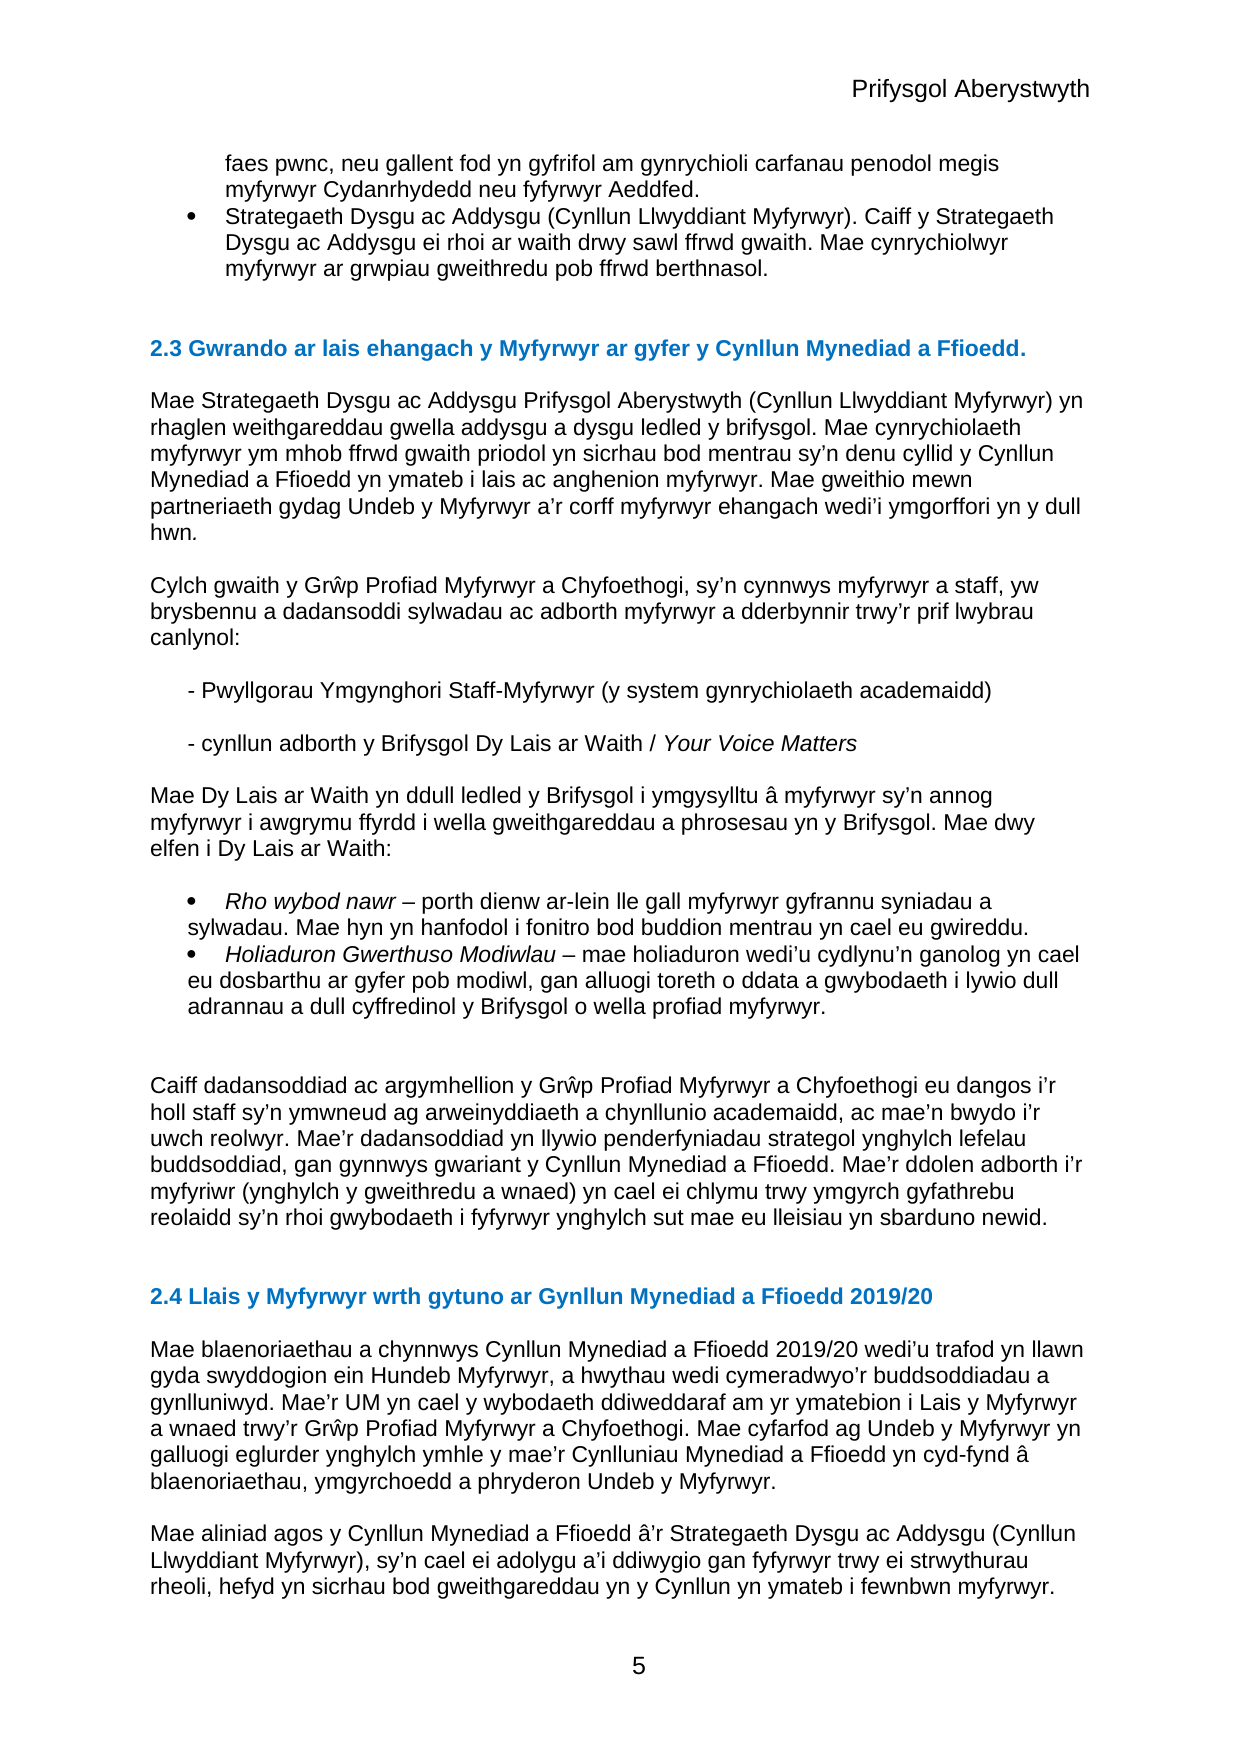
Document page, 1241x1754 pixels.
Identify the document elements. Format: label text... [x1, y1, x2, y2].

list Mae Dy Lais ar Waith yn ddull ledled y Brifysgol i ymgysylltu â myfyrwyr sy’n annog myfyrwyr i awgrymu ffyrdd i wella gweithgareddau a phrosesau yn y Brifysgol. Mae dwy elfen i Dy Lais ar Waith: [150, 782, 1090, 862]
text Mae aliniad agos y Cynllun Mynediad a Ffioedd â’r Strategaeth Dysgu ac Addysgu (Cynllun Llwyddiant Myfyrwyr), sy’n cael ei adolygu a’i ddiwygio gan fyfyrwyr trwy ei strwythurau rheoli, hefyd yn sicrhau bod gweithgareddau yn y Cynllun yn ymateb i fewnbwn myfyrwyr. [150, 1520, 1090, 1599]
text Mae Strategaeth Dysgu ac Addysgu Prifysgol Aberystwyth (Cynllun Llwyddiant Myfyrwyr) yn rhaglen weithgareddau gwella addysgu a dysgu ledled y brifysgol. Mae cynrychiolaeth myfyrwyr ym mhob ffrwd gwaith priodol yn sicrhau bod mentrau sy’n denu cyllid y Cynllun Mynediad a Ffioedd yn ymateb i lais ac anghenion myfyrwyr. Mae gweithio mewn partneriaeth gydag Undeb y Myfyrwyr a’r corff myfyrwyr ehangach wedi’i ymgorffori yn y dull hwn. [150, 387, 1090, 545]
text 2.4 Llais y Myfyrwyr wrth gytuno ar Gynllun Mynediad a Ffioedd 2019/20 [150, 1283, 1090, 1309]
text - Pwyllgorau Ymgynghori Staff-Myfyrwyr (y system gynrychiolaeth academaidd) [187, 677, 1090, 703]
list Holiaduron Gwerthuso Modiwlau – mae holiaduron wedi’u cydlynu’n ganolog yn cael eu dosbarthu ar gyfer pob modiwl, gan alluogi toreth o ddata a gwybodaeth i lywio dull adrannau a dull cyffredinol y Brifysgol o wella profiad myfyrwyr. [187, 941, 1090, 1020]
list Rho wybod nawr – porth dienw ar-lein lle gall myfyrwyr gyfrannu syniadau a sylwadau. Mae hyn yn hanfodol i fonitro bod buddion mentrau yn cael eu gwireddu. [187, 888, 1090, 941]
text Mae blaenoriaethau a chynnwys Cynllun Mynediad a Ffioedd 2019/20 wedi’u trafod yn llawn gyda swyddogion ein Hundeb Myfyrwyr, a hwythau wedi cymeradwyo’r buddsoddiadau a gynlluniwyd. Mae’r UM yn cael y wybodaeth ddiweddaraf am yr ymatebion i Lais y Myfyrwyr a wnaed trwy’r Grŵp Profiad Myfyrwyr a Chyfoethogi. Mae cyfarfod ag Undeb y Myfyrwyr yn galluogi eglurder ynghylch ymhle y mae’r Cynlluniau Mynediad a Ffioedd yn cyd-fynd â blaenoriaethau, ymgyrchoedd a phryderon Undeb y Myfyrwyr. [150, 1336, 1090, 1494]
list Strategaeth Dysgu ac Addysgu (Cynllun Llwyddiant Myfyrwyr). Caiff y Strategaeth Dysgu ac Addysgu ei rhoi ar waith drwy sawl ffrwd gwaith. Mae cynrychiolwyr myfyrwyr ar grwpiau gweithredu pob ffrwd berthnasol. [187, 203, 1090, 282]
text - cynllun adborth y Brifysgol Dy Lais ar Waith / Your Voice Matters [187, 730, 1090, 756]
text Caiff dadansoddiad ac argymhellion y Grŵp Profiad Myfyrwyr a Chyfoethogi eu dangos i’r holl staff sy’n ymwneud ag arweinyddiaeth a chynllunio academaidd, ac mae’n bwydo i’r uwch reolwyr. Mae’r dadansoddiad yn llywio penderfyniadau strategol ynghylch lefelau buddsoddiad, gan gynnwys gwariant y Cynllun Mynediad a Ffioedd. Mae’r ddolen adborth i’r myfyriwr (ynghylch y gweithredu a wnaed) yn cael ei chlymu trwy ymgyrch gyfathrebu reolaidd sy’n rhoi gwybodaeth i fyfyrwyr ynghylch sut mae eu lleisiau yn sbarduno newid. [150, 1072, 1090, 1231]
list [187, 150, 1090, 203]
text Cylch gwaith y Grŵp Profiad Myfyrwyr a Chyfoethogi, sy’n cynnwys myfyrwyr a staff, yw brysbennu a dadansoddi sylwadau ac adborth myfyrwyr a dderbynnir trwy’r prif lwybrau canlynol: [150, 572, 1090, 651]
text 2.3 Gwrando ar lais ehangach y Myfyrwyr ar gyfer y Cynllun Mynediad a Ffioedd. [150, 334, 1090, 361]
